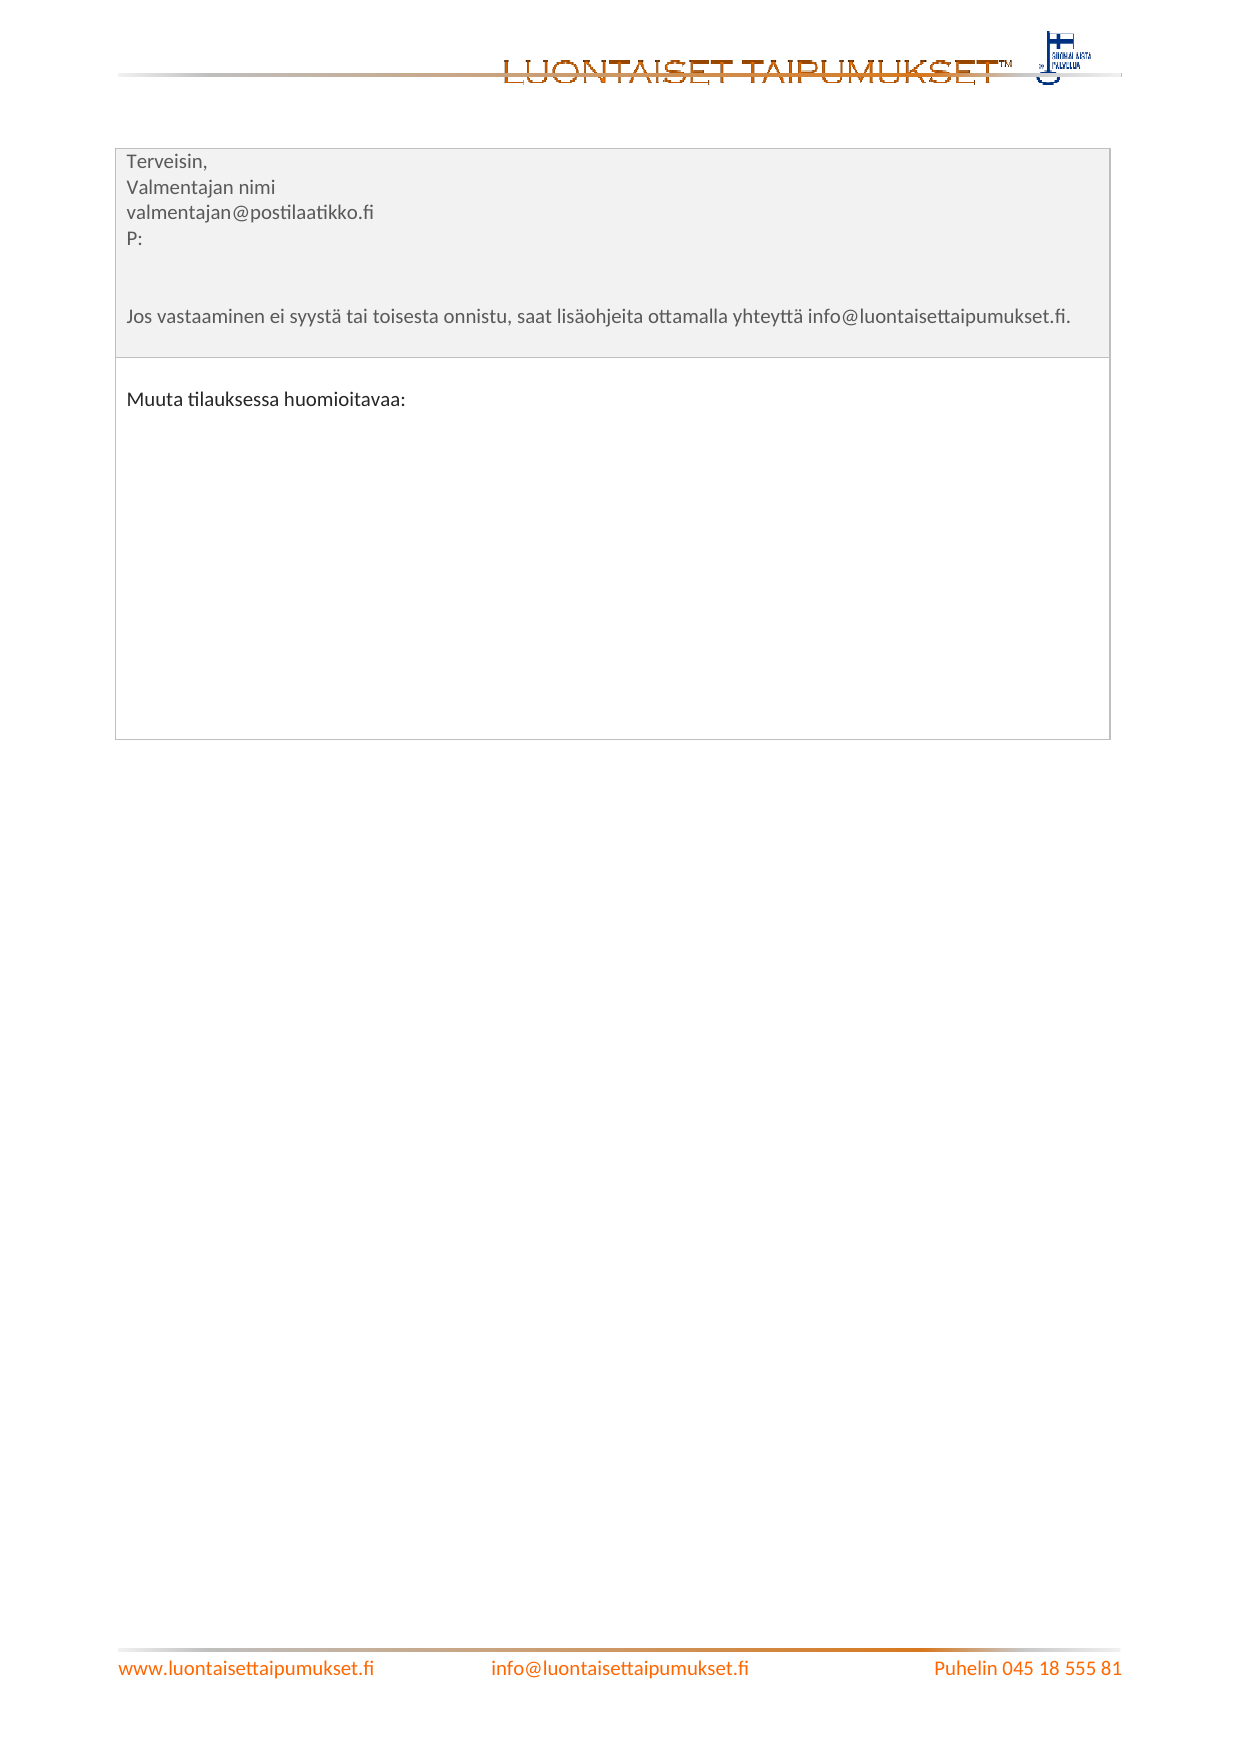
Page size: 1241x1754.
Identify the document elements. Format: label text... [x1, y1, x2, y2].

picture [118, 17, 1123, 100]
table_cell Muuta tilauksessa huomioitavaa: [116, 358, 1109, 739]
picture [118, 1648, 1122, 1652]
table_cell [116, 149, 1109, 357]
